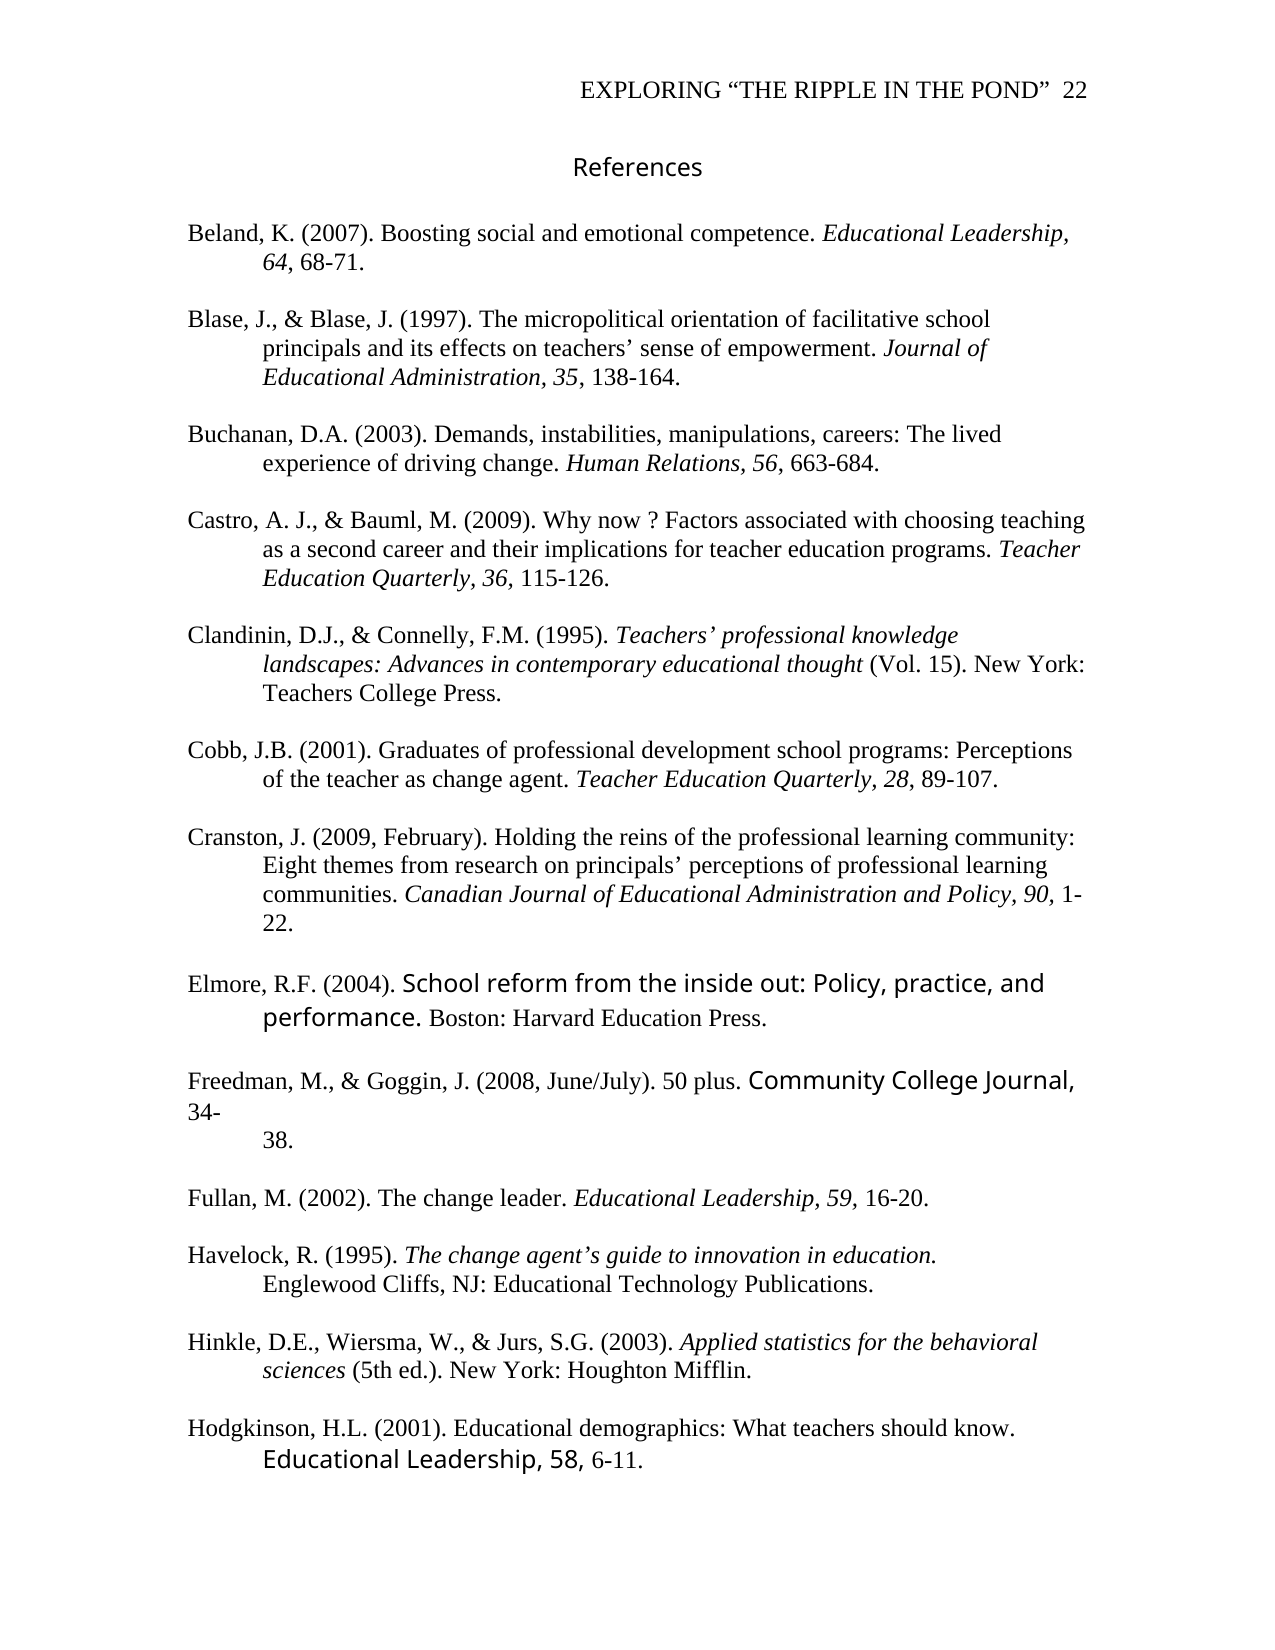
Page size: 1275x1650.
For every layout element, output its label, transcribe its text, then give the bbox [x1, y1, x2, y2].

text principals and its effects on teachers’ sense of empowerment. Journal of Educational Administration, 35, 138-164. [262, 333, 1087, 391]
text Educational Leadership, 58, 6-11. [187, 1442, 1087, 1476]
text Cranston, J. (2009, February). Holding the reins of the professional learning community: [187, 822, 1087, 851]
text experience of driving change. Human Relations, 56, 663-684. [187, 448, 1087, 477]
text Hinkle, D.E., Wiersma, W., & Jurs, S.G. (2003). Applied statistics for the behavioral [187, 1327, 1087, 1355]
text Castro, A. J., & Bauml, M. (2009). Why now ? Factors associated with choosing teaching [187, 506, 1087, 534]
text landscapes: Advances in contemporary educational thought (Vol. 15). New York: Teachers College Press. [262, 649, 1087, 707]
text sciences (5th ed.). New York: Houghton Mifflin. [187, 1355, 1087, 1384]
text Fullan, M. (2002). The change leader. Educational Leadership, 59, 16-20. [187, 1183, 1087, 1212]
text Eight themes from research on principals’ perceptions of professional learning communities. Canadian Journal of Educational Administration and Policy, 90, 1-22. [262, 851, 1087, 937]
text Havelock, R. (1995). The change agent’s guide to innovation in education. [187, 1240, 1087, 1269]
text as a second career and their implications for teacher education programs. Teacher Education Quarterly, 36, 115-126. [262, 534, 1087, 592]
text Beland, K. (2007). Boosting social and emotional competence. Educational Leadership, [187, 218, 1087, 247]
text Clandinin, D.J., & Connelly, F.M. (1995). Teachers’ professional knowledge [187, 621, 1087, 649]
text 38. [187, 1125, 1087, 1154]
text performance. Boston: Harvard Education Press. [187, 1000, 1087, 1034]
text Cobb, J.B. (2001). Graduates of professional development school programs: Perceptions of the teacher as change agent. Teacher Education Quarterly, 28, 89-107. [187, 736, 1087, 793]
text Englewood Cliffs, NJ: Educational Technology Publications. [187, 1269, 1087, 1298]
text Blase, J., & Blase, J. (1997). The micropolitical orientation of facilitative school [187, 304, 1087, 333]
text 64, 68-71. [187, 247, 1087, 276]
text Hodgkinson, H.L. (2001). Educational demographics: What teachers should know. [187, 1413, 1087, 1442]
text Buchanan, D.A. (2003). Demands, instabilities, manipulations, careers: The lived [187, 419, 1087, 448]
text References [187, 150, 1087, 184]
text Elmore, R.F. (2004). School reform from the inside out: Policy, practice, and [187, 966, 1087, 1000]
text Freedman, M., & Goggin, J. (2008, June/July). 50 plus. Community College Journal, 34- [187, 1062, 1087, 1125]
